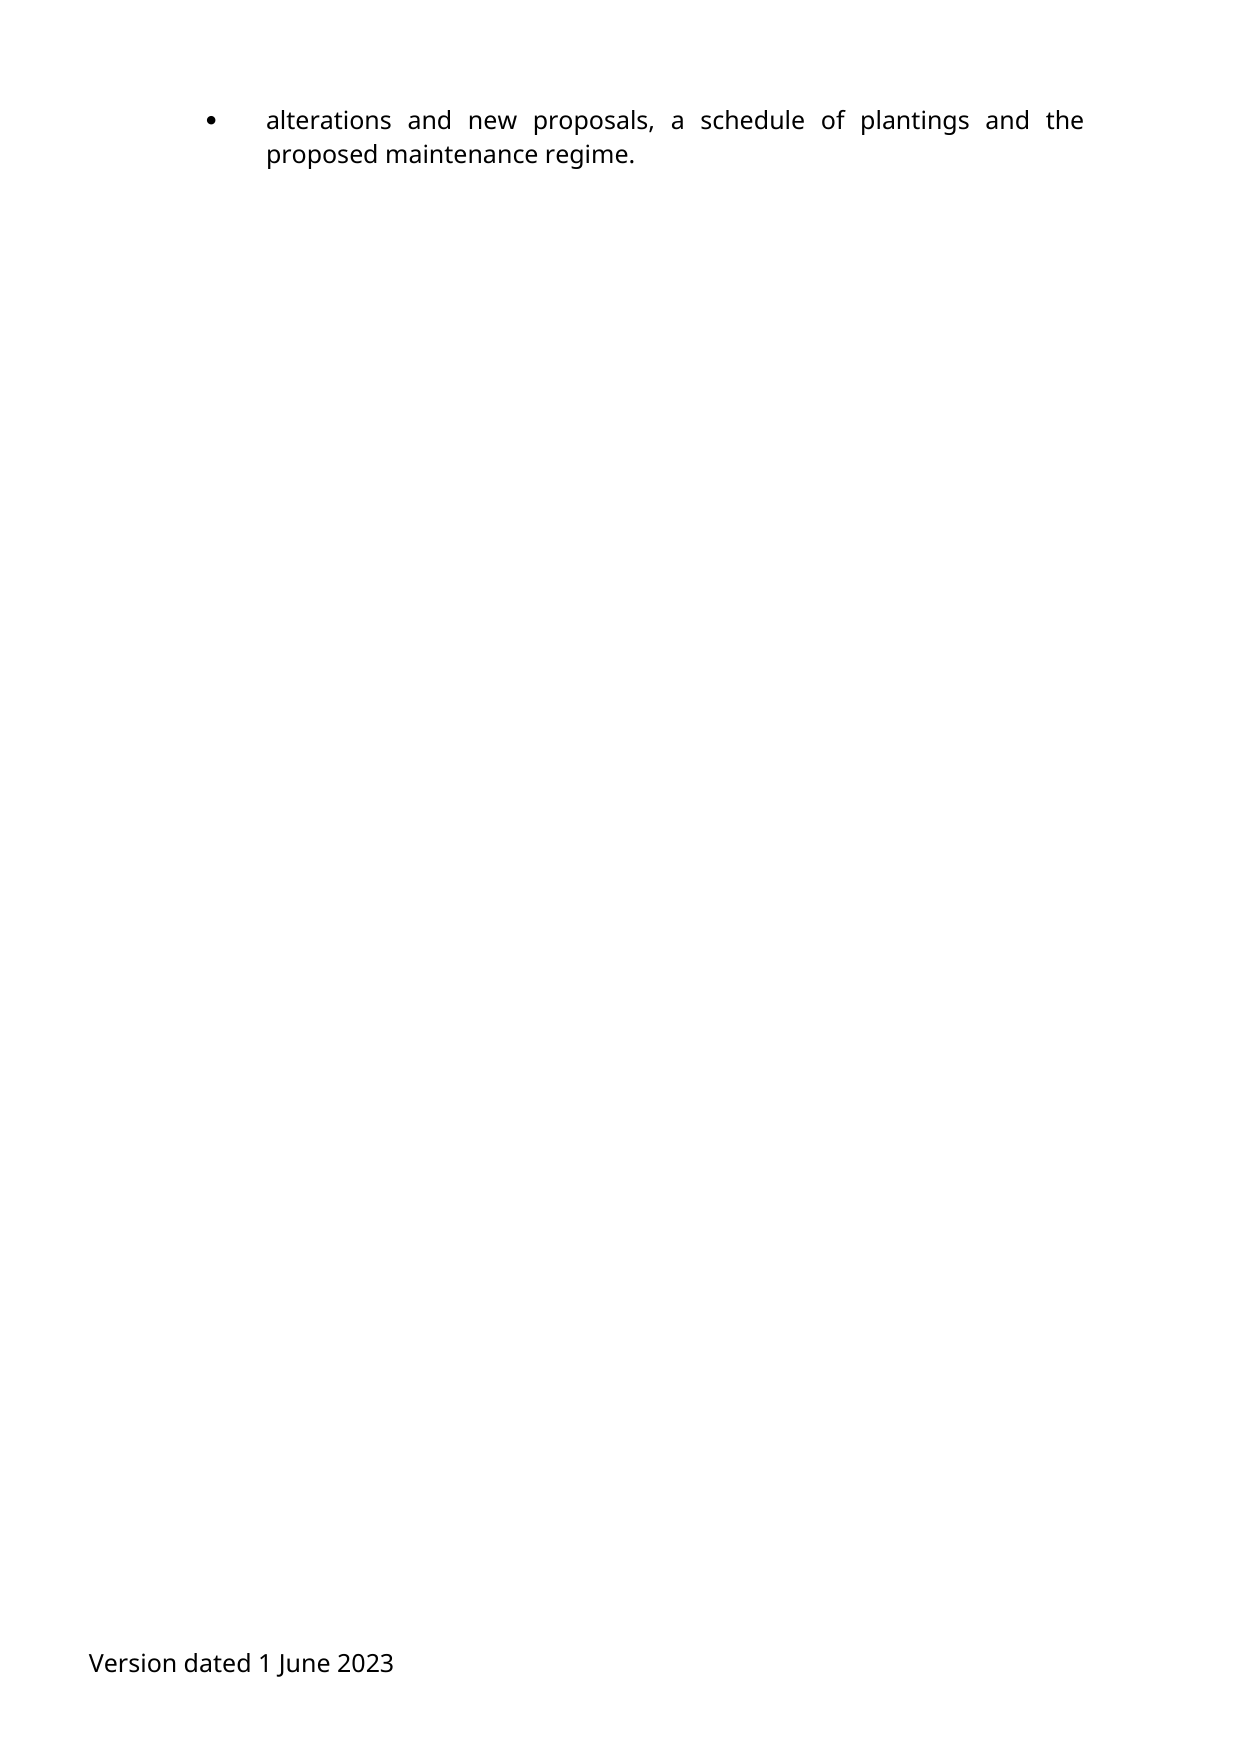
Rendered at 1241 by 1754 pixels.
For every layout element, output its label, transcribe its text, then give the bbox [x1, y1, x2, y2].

list alterations and new proposals, a schedule of plantings and the proposed maintenance regime. [207, 103, 1086, 171]
